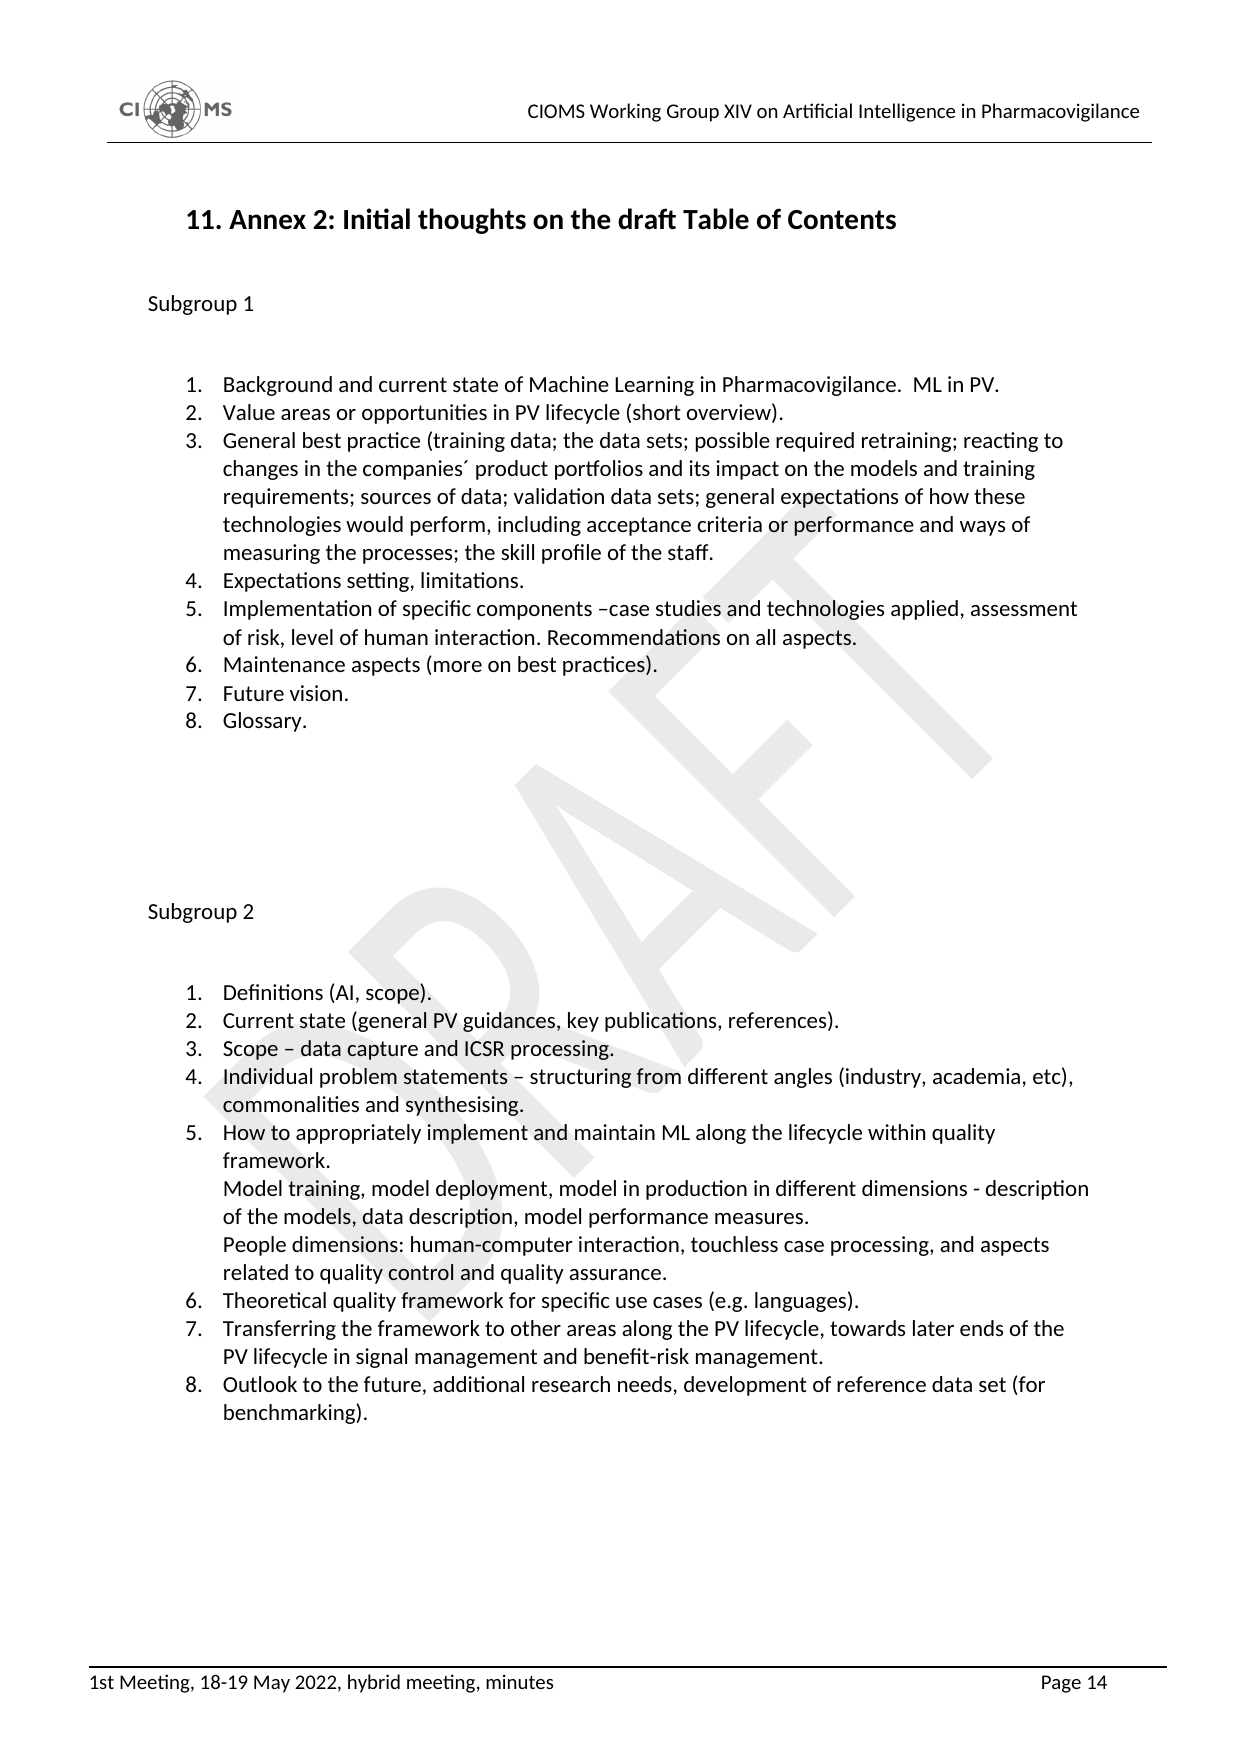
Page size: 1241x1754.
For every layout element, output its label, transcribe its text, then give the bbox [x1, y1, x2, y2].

list Model training, model deployment, model in production in different dimensions - description of the models, data description, model performance measures. [223, 1174, 1093, 1230]
list Implementation of specific components –case studies and technologies applied, assessment of risk, level of human interaction. Recommendations on all aspects. [185, 594, 1093, 651]
list Current state (general PV guidances, key publications, references). [185, 1006, 1093, 1034]
list Glossary. [185, 707, 1093, 735]
list People dimensions: human-computer interaction, touchless case processing, and aspects related to quality control and quality assurance. [223, 1230, 1093, 1286]
list Future vision. [185, 679, 1093, 707]
list Theoretical quality framework for specific use cases (e.g. languages). [185, 1286, 1093, 1314]
list Definitions (AI, scope). [185, 978, 1093, 1006]
list Outlook to the future, additional research needs, development of reference data set (for benchmarking). [185, 1370, 1093, 1426]
list Individual problem statements – structuring from different angles (industry, academia, etc), commonalities and synthesising. [185, 1062, 1093, 1118]
list Background and current state of Machine Learning in Pharmacovigilance. ML in PV. [185, 370, 1093, 398]
list Transferring the framework to other areas along the PV lifecycle, towards later ends of the PV lifecycle in signal management and benefit-risk management. [185, 1314, 1093, 1370]
text Subgroup 2 [148, 897, 1093, 925]
list General best practice (training data; the data sets; possible required retraining; reacting to changes in the companies´ product portfolios and its impact on the models and training requirements; sources of data; validation data sets; general expectations of how these technologies would perform, including acceptance criteria or performance and ways of measuring the processes; the skill profile of the staff. [185, 426, 1093, 567]
subtitle Annex 2: Initial thoughts on the draft Table of Contents [185, 201, 1093, 236]
list Expectations setting, limitations. [185, 567, 1093, 594]
picture [118, 79, 236, 141]
text Subgroup 1 [148, 289, 1093, 317]
list Maintenance aspects (more on best practices). [185, 651, 1093, 679]
list Value areas or opportunities in PV lifecycle (short overview). [185, 398, 1093, 426]
list How to appropriately implement and maintain ML along the lifecycle within quality framework. [185, 1118, 1093, 1174]
list Scope – data capture and ICSR processing. [185, 1034, 1093, 1062]
